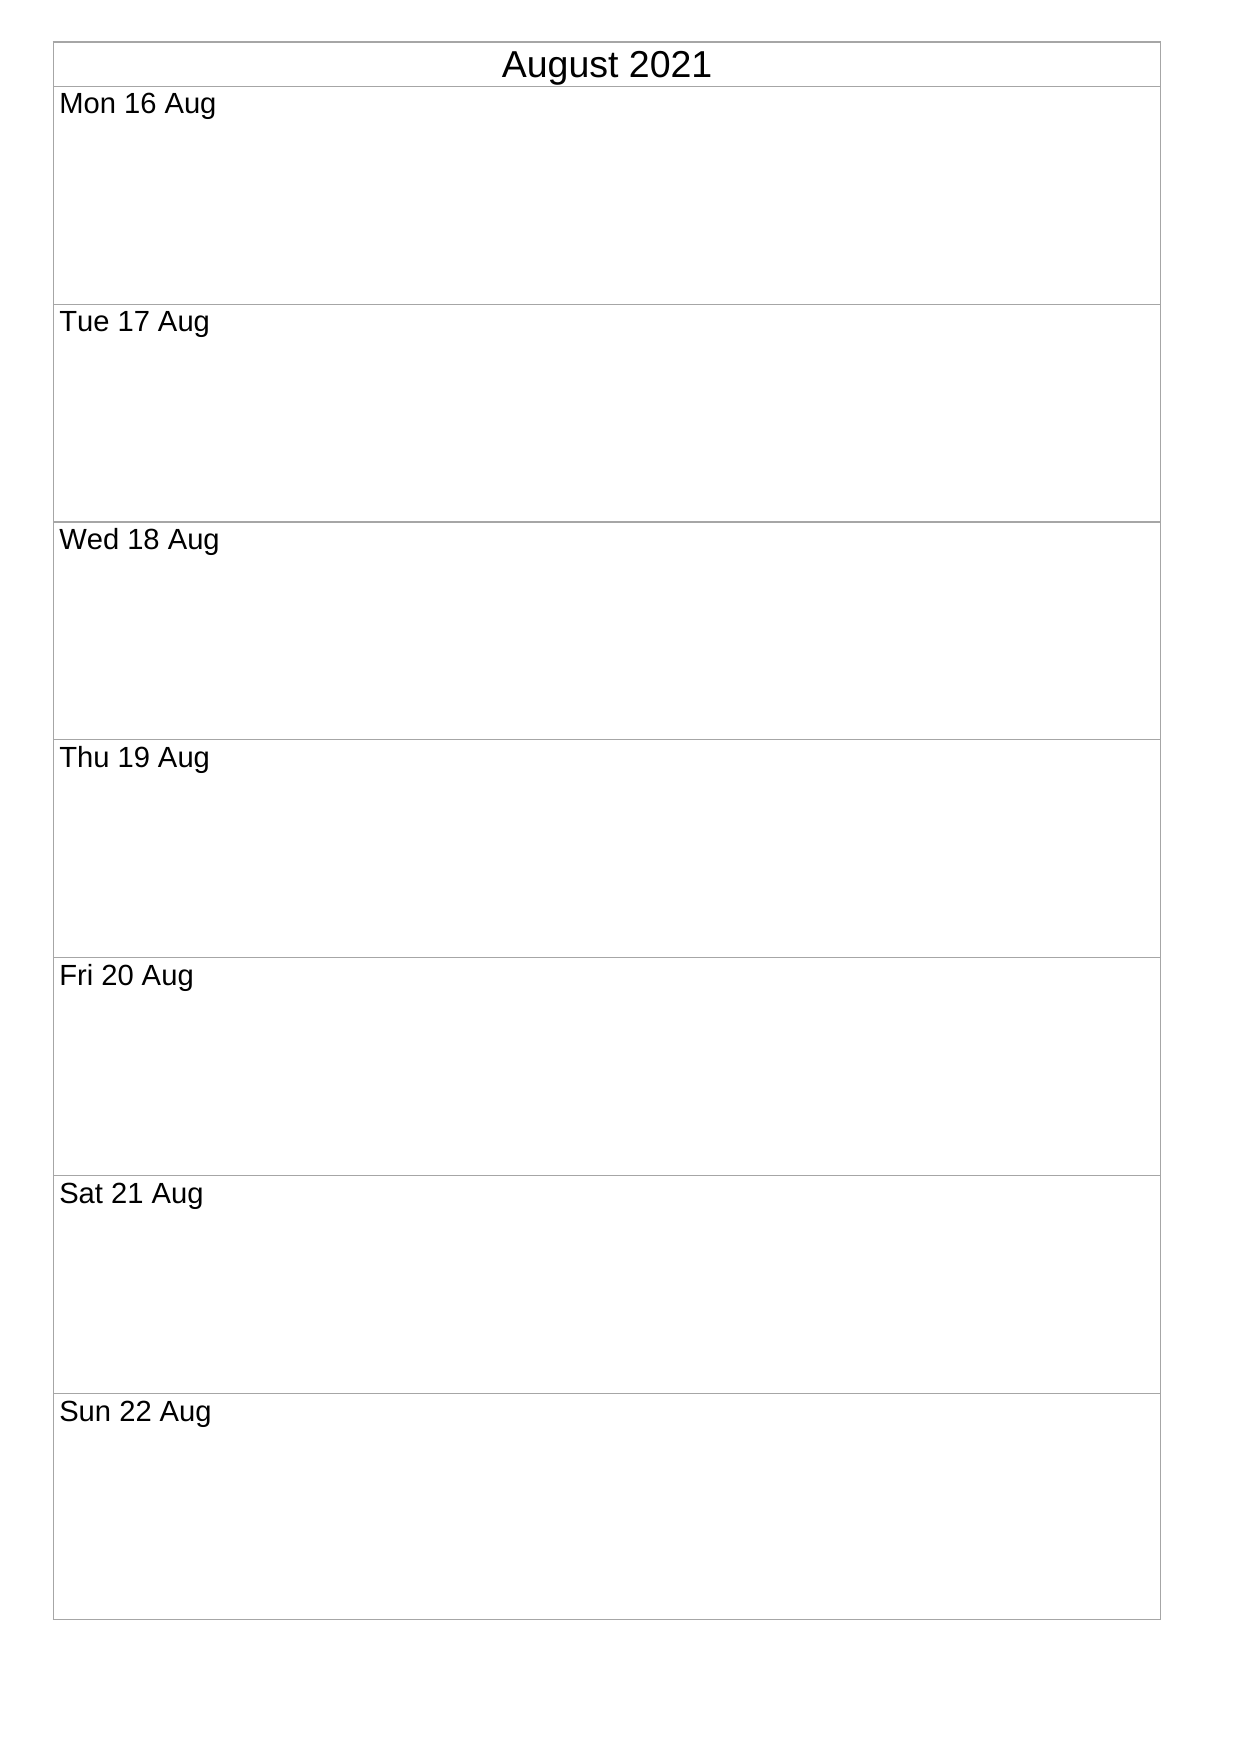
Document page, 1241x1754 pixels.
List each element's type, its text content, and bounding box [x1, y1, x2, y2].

table_cell Sun 22 Aug [54, 1394, 1160, 1619]
table_cell Mon 16 Aug [54, 87, 1160, 303]
table_cell Sat 21 Aug [54, 1176, 1160, 1393]
table_cell Wed 18 Aug [54, 523, 1160, 739]
table_cell Thu 19 Aug [54, 740, 1160, 957]
table_cell Fri 20 Aug [54, 958, 1160, 1175]
table_cell Tue 17 Aug [54, 305, 1160, 521]
table_header August 2021 [54, 43, 1160, 86]
